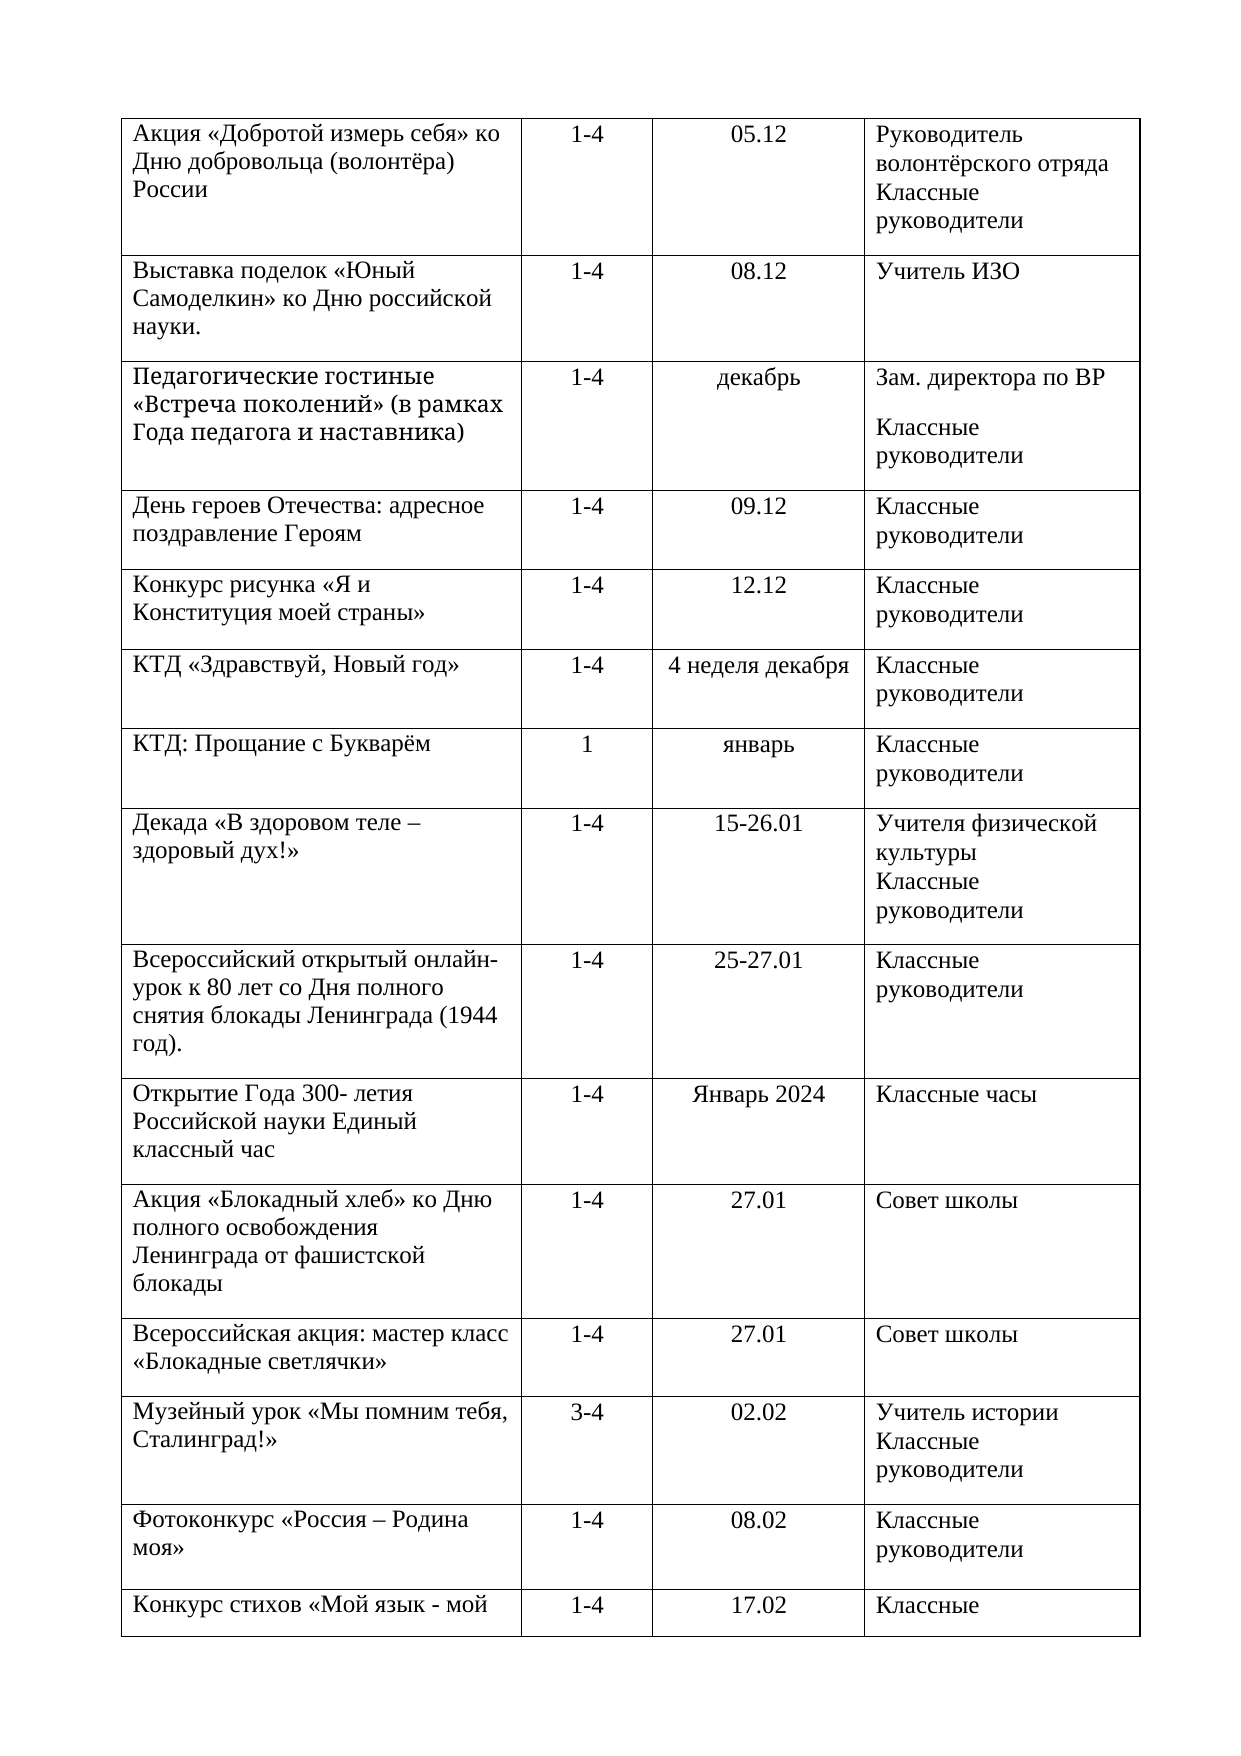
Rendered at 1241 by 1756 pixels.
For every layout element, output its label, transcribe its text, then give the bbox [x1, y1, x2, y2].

table_cell Учителя физической культуры Классные руководители [865, 809, 1139, 944]
table_cell Открытие Года 300- летия Российской науки Единый классный час [122, 1079, 521, 1184]
table_cell Акция «Добротой измерь себя» ко Дню добровольца (волонтёра) России [122, 119, 521, 255]
table_cell 1-4 [522, 1505, 652, 1589]
table_cell Акция «Блокадный хлеб» ко Дню полного освобождения Ленинграда от фашистской блокады [122, 1185, 521, 1318]
table_cell 4 неделя декабря [653, 650, 864, 728]
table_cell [865, 1590, 1139, 1636]
table_cell 27.01 [653, 1319, 864, 1396]
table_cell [122, 1590, 521, 1636]
table_cell Классные часы [865, 1079, 1139, 1184]
table_cell 09.12 [653, 491, 864, 569]
table_cell Классные руководители [865, 1505, 1139, 1589]
table_cell 3-4 [522, 1397, 652, 1504]
table_cell 12.12 [653, 570, 864, 649]
table_cell Выставка поделок «Юный Самоделкин» ко Дню российской науки. [122, 256, 521, 361]
table_cell Конкурс рисунка «Я и Конституция моей страны» [122, 570, 521, 649]
table_cell 1-4 [522, 1079, 652, 1184]
table_cell Педагогические гостиные «Встреча поколений» (в рамках Года педагога и наставника) [122, 362, 521, 490]
table_cell Учитель истории Классные руководители [865, 1397, 1139, 1504]
table_cell День героев Отечества: адресное поздравление Героям [122, 491, 521, 569]
table_cell Классные руководители [865, 945, 1139, 1078]
table_cell 25-27.01 [653, 945, 864, 1078]
table_cell 17.02 [653, 1590, 864, 1636]
table_cell Классные руководители [865, 491, 1139, 569]
table_cell 08.12 [653, 256, 864, 361]
table_cell 1-4 [522, 119, 652, 255]
table_cell 1-4 [522, 945, 652, 1078]
table_cell КТД: Прощание с Букварём [122, 729, 521, 807]
table_cell 02.02 [653, 1397, 864, 1504]
table_cell 1-4 [522, 809, 652, 944]
table_cell Всероссийский открытый онлайн-урок к 80 лет со Дня полного снятия блокады Ленинграда (1944 год). [122, 945, 521, 1078]
table_cell 1-4 [522, 1590, 652, 1636]
table_cell 1-4 [522, 650, 652, 728]
table_cell декабрь [653, 362, 864, 490]
table_cell Совет школы [865, 1185, 1139, 1318]
table_cell 1 [522, 729, 652, 807]
table_cell Декада «В здоровом теле – здоровый дух!» [122, 809, 521, 944]
table_cell Музейный урок «Мы помним тебя, Сталинград!» [122, 1397, 521, 1504]
table_cell Совет школы [865, 1319, 1139, 1396]
table_cell 08.02 [653, 1505, 864, 1589]
table_cell Январь 2024 [653, 1079, 864, 1184]
table_cell КТД «Здравствуй, Новый год» [122, 650, 521, 728]
table_cell 1-4 [522, 1319, 652, 1396]
table_cell 1-4 [522, 256, 652, 361]
table_cell Классные руководители [865, 729, 1139, 807]
table_cell Классные руководители [865, 570, 1139, 649]
table_cell 1-4 [522, 570, 652, 649]
table_cell 1-4 [522, 362, 652, 490]
table_cell 15-26.01 [653, 809, 864, 944]
table_cell 1-4 [522, 1185, 652, 1318]
table_cell 1-4 [522, 491, 652, 569]
table_cell Учитель ИЗО [865, 256, 1139, 361]
table_cell Классные руководители [865, 650, 1139, 728]
table_cell Зам. директора по ВР Классные руководители [865, 362, 1139, 490]
table_cell Всероссийская акция: мастер класс «Блокадные светлячки» [122, 1319, 521, 1396]
table_cell январь [653, 729, 864, 807]
table_cell 27.01 [653, 1185, 864, 1318]
table_cell Фотоконкурс «Россия – Родина моя» [122, 1505, 521, 1589]
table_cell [865, 119, 1139, 255]
table_cell 05.12 [653, 119, 864, 255]
